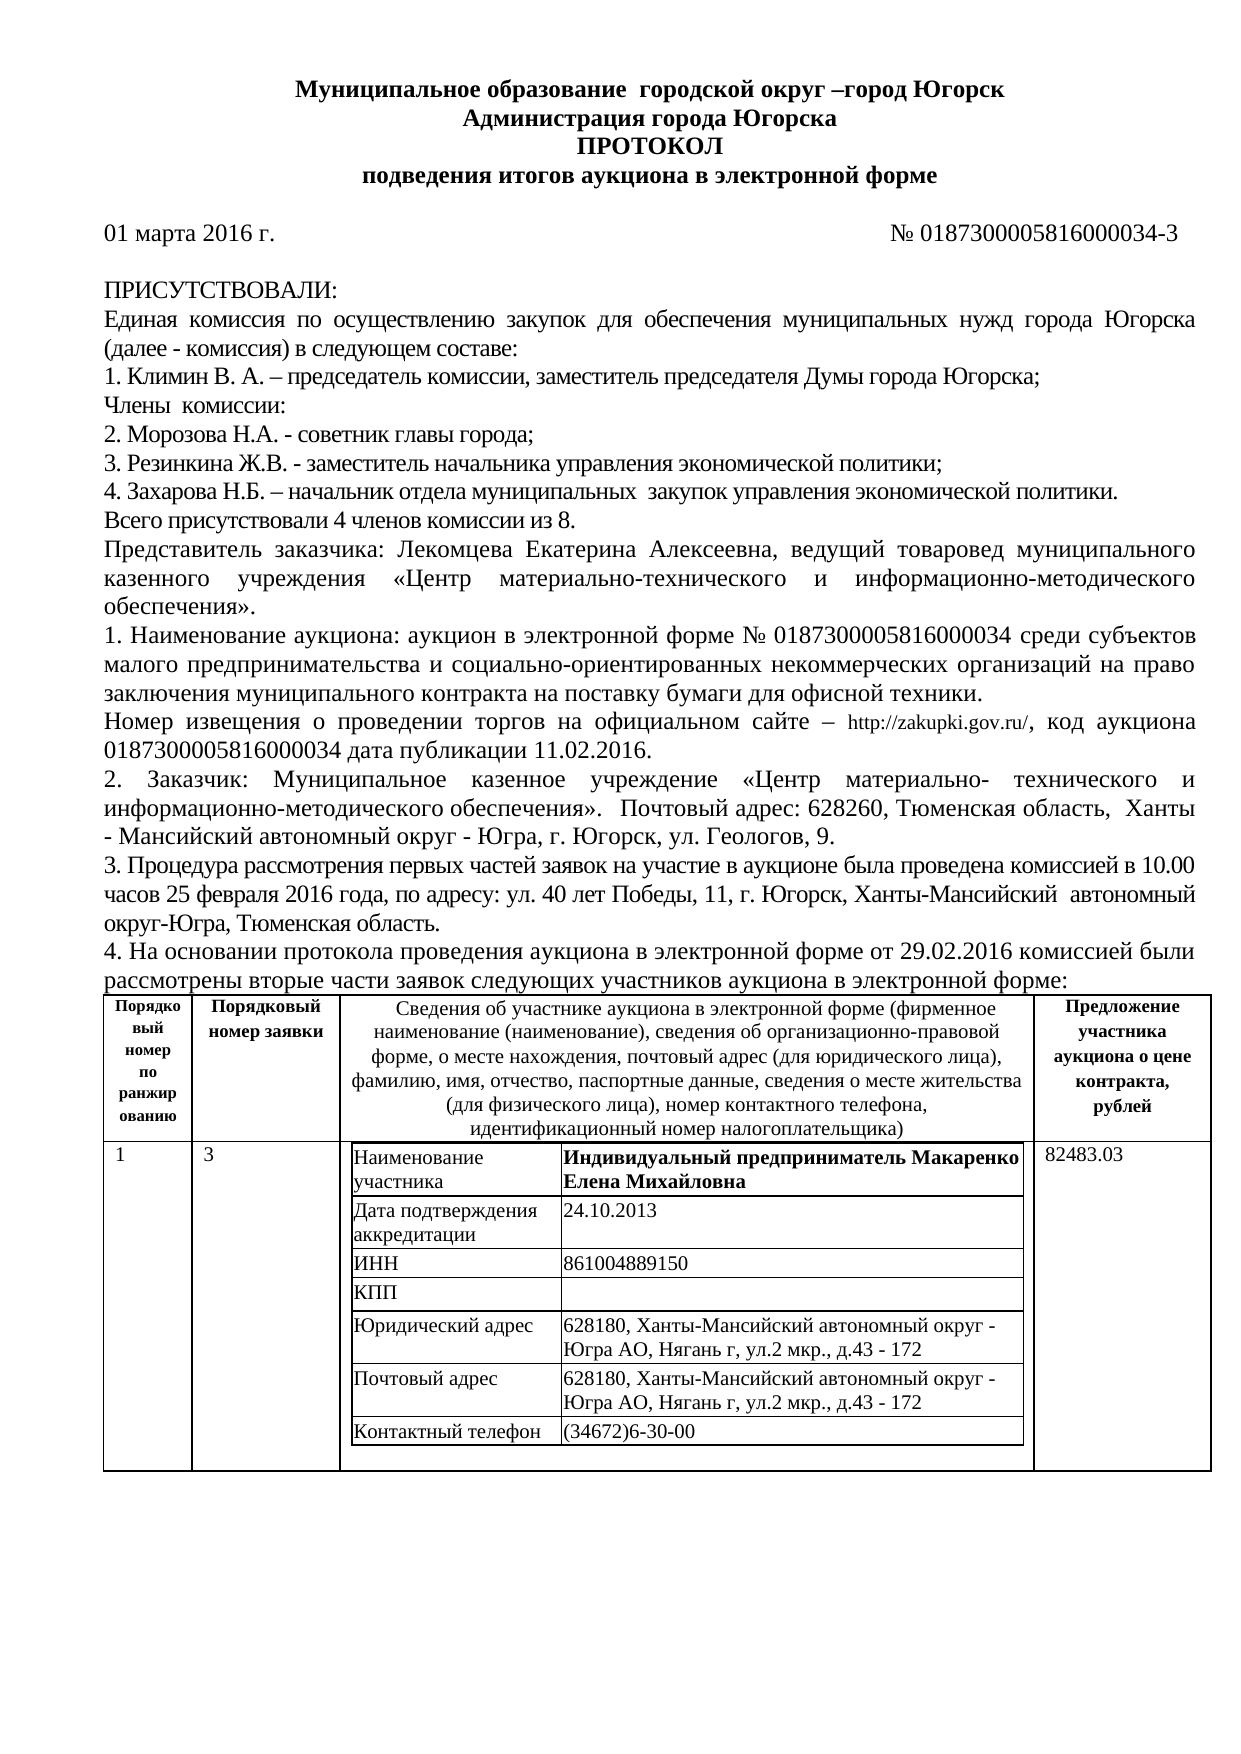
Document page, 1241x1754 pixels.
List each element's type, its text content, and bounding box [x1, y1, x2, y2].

text 4. Захарова Н.Б. – начальник отдела муниципальных закупок управления экономической политики. [103, 476, 1196, 505]
table_header Предложение участника аукциона о цене контракта, рублей [1035, 996, 1210, 1141]
text Единая комиссия по осуществлению закупок для обеспечения муниципальных нужд города Югорска (далее - комиссия) в следующем составе: [103, 304, 1196, 361]
table_header Сведения об участнике аукциона в электронной форме (фирменное наименование (наименование), сведения об организационно-правовой форме, о месте нахождения, почтовый адрес (для юридического лица), фамилию, имя, отчество, паспортные данные, сведения о месте жительства (для физического лица), номер контактного телефона, идентификационный номер налогоплательщика) [341, 996, 1033, 1141]
text 1. Наименование аукциона: аукцион в электронной форме № 0187300005816000034 среди субъектов малого предпринимательства и социально-ориентированных некоммерческих организаций на право заключения муниципального контракта на поставку бумаги для офисной техники. [103, 620, 1196, 706]
text 1. Климин В. А. – председатель комиссии, заместитель председателя Думы города Югорска; [103, 361, 1196, 390]
table_header Порядковый номер заявки [193, 996, 339, 1141]
text 3. Процедура рассмотрения первых частей заявок на участие в аукционе была проведена комиссией в 10.00 часов 25 февраля 2016 года, по адресу: ул. 40 лет Победы, 11, г. Югорск, Ханты-Мансийский автономный округ-Югра, Тюменская область. [103, 850, 1196, 936]
text ПРИСУТСТВОВАЛИ: [103, 275, 1196, 304]
text подведения итогов аукциона в электронной форме [103, 160, 1196, 189]
text 01 марта 2016 г. № 0187300005816000034-3 [103, 218, 1196, 246]
text 2. Заказчик: Муниципальное казенное учреждение «Центр материально- технического и информационно-методического обеспечения». Почтовый адрес: 628260, Тюменская область, Ханты - Мансийский автономный округ - Югра, г. Югорск, ул. Геологов, 9. [103, 764, 1196, 850]
text Представитель заказчика: Лекомцева Екатерина Алексеевна, ведущий товаровед муниципального казенного учреждения «Центр материально-технического и информационно-методического обеспечения». [103, 534, 1196, 620]
table_cell 1 [104, 1142, 191, 1470]
text 2. Морозова Н.А. - советник главы города; [103, 419, 1196, 448]
table_header Порядковый номер по ранжированию [104, 996, 191, 1141]
text Члены комиссии: [103, 390, 1196, 419]
text Муниципальное образование городской округ –город Югорск [103, 74, 1196, 103]
text Всего присутствовали 4 членов комиссии из 8. [103, 505, 1196, 534]
text Номер извещения о проведении торгов на официальном сайте – http://zakupki.gov.ru/, код аукциона 0187300005816000034 дата публикации 11.02.2016. [103, 706, 1196, 764]
text Администрация города Югорска [103, 103, 1196, 131]
text 4. На основании протокола проведения аукциона в электронной форме от 29.02.2016 комиссией были рассмотрены вторые части заявок следующих участников аукциона в электронной форме: [103, 936, 1196, 994]
table_cell [341, 1142, 1033, 1470]
table_cell 82483.03 [1035, 1142, 1210, 1470]
table_cell 3 [193, 1142, 339, 1470]
text 3. Резинкина Ж.В. - заместитель начальника управления экономической политики; [103, 448, 1196, 476]
text ПРОТОКОЛ [103, 131, 1196, 160]
